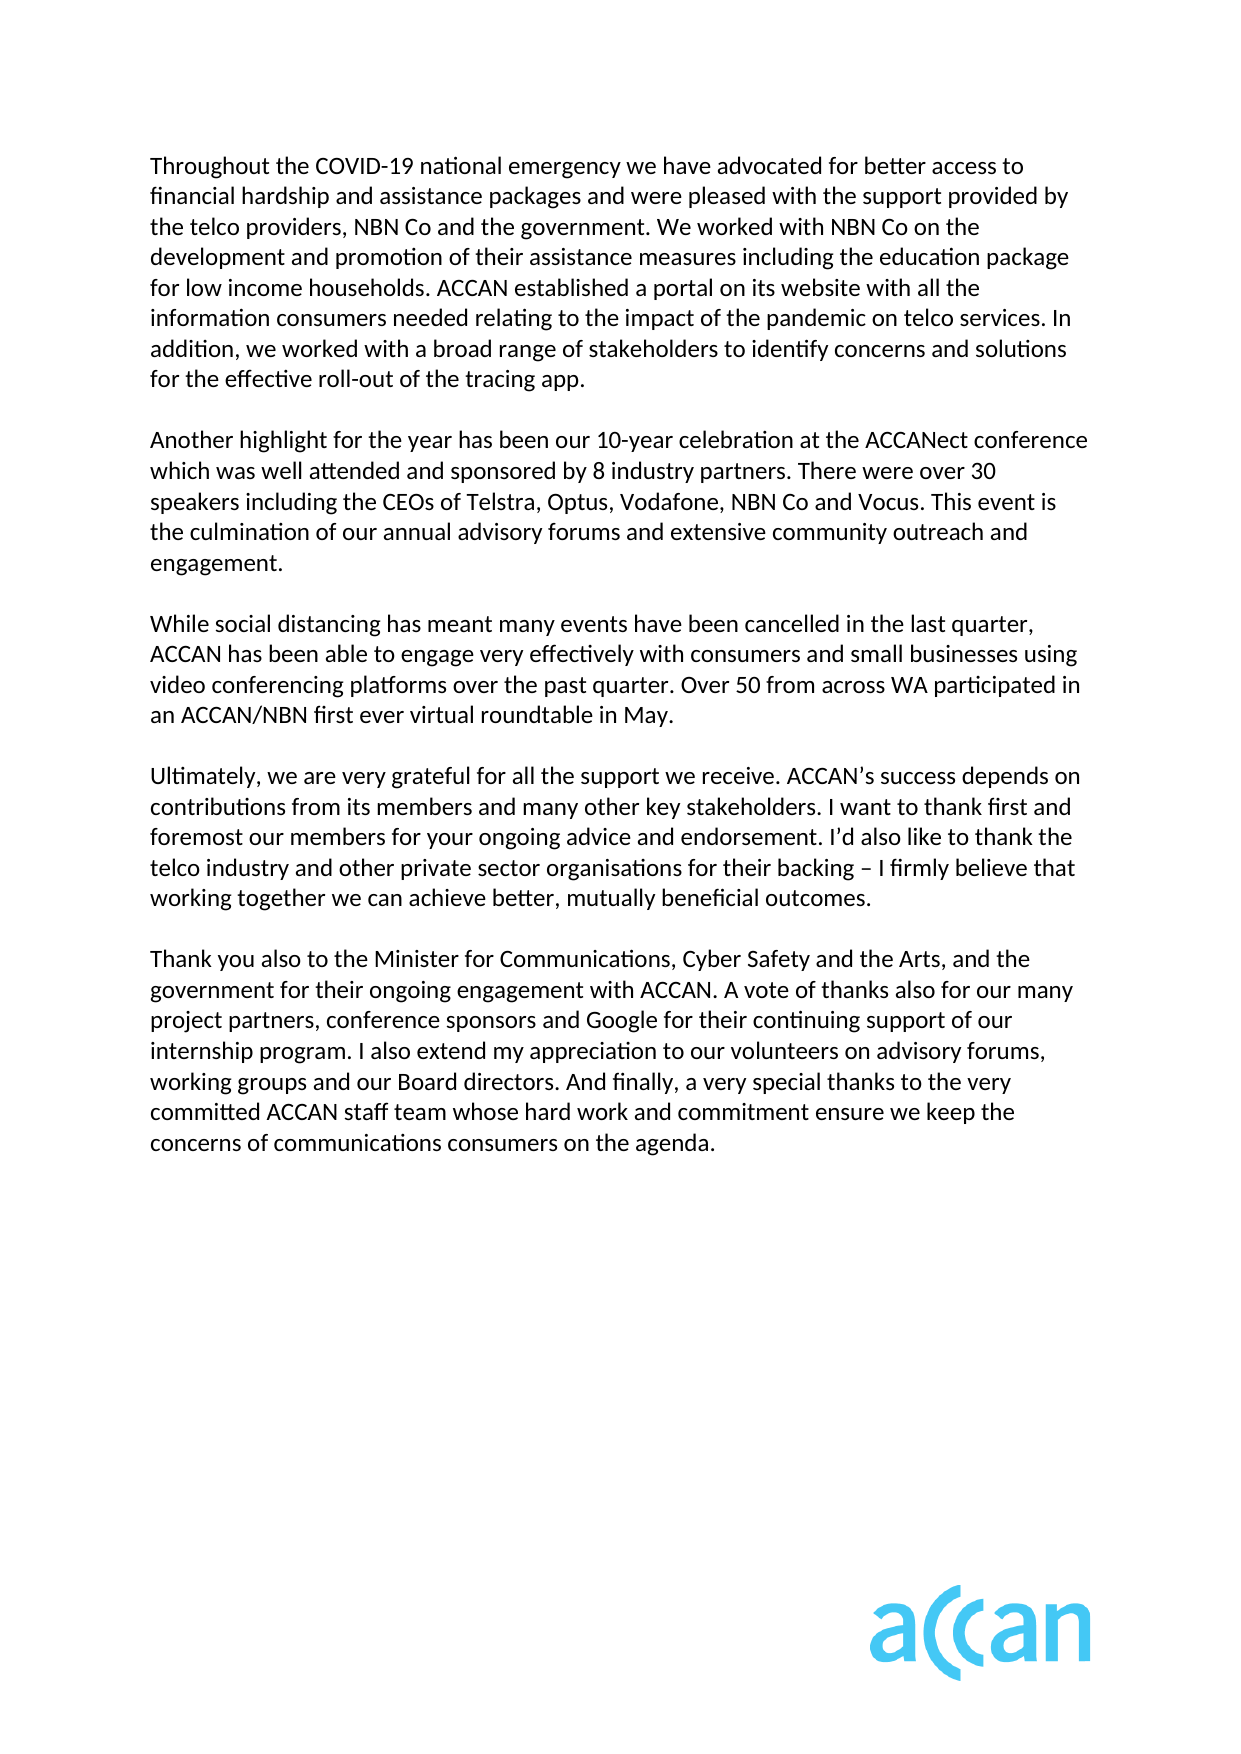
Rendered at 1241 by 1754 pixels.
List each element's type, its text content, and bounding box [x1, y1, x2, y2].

text While social distancing has meant many events have been cancelled in the last quarter, ACCAN has been able to engage very effectively with consumers and small businesses using video conferencing platforms over the past quarter. Over 50 from across WA participated in an ACCAN/NBN first ever virtual roundtable in May. [150, 608, 1090, 730]
text Ultimately, we are very grateful for all the support we receive. ACCAN’s success depends on contributions from its members and many other key stakeholders. I want to thank first and foremost our members for your ongoing advice and endorsement. I’d also like to thank the telco industry and other private sector organisations for their backing – I firmly believe that working together we can achieve better, mutually beneficial outcomes. [150, 760, 1090, 913]
text Another highlight for the year has been our 10-year celebration at the ACCANect conference which was well attended and sponsored by 8 industry partners. There were over 30 speakers including the CEOs of Telstra, Optus, Vodafone, NBN Co and Vocus. This event is the culmination of our annual advisory forums and extensive community outreach and engagement. [150, 425, 1090, 577]
text Throughout the COVID-19 national emergency we have advocated for better access to financial hardship and assistance packages and were pleased with the support provided by the telco providers, NBN Co and the government. We worked with NBN Co on the development and promotion of their assistance measures including the education package for low income households. ACCAN established a portal on its website with all the information consumers needed relating to the impact of the pandemic on telco services. In addition, we worked with a broad range of stakeholders to identify concerns and solutions for the effective roll-out of the tracing app. [150, 150, 1090, 394]
picture [870, 1585, 1091, 1681]
text Thank you also to the Minister for Communications, Cyber Safety and the Arts, and the government for their ongoing engagement with ACCAN. A vote of thanks also for our many project partners, conference sponsors and Google for their continuing support of our internship program. I also extend my appreciation to our volunteers on advisory forums, working groups and our Board directors. And finally, a very special thanks to the very committed ACCAN staff team whose hard work and commitment ensure we keep the concerns of communications consumers on the agenda. [150, 943, 1090, 1157]
